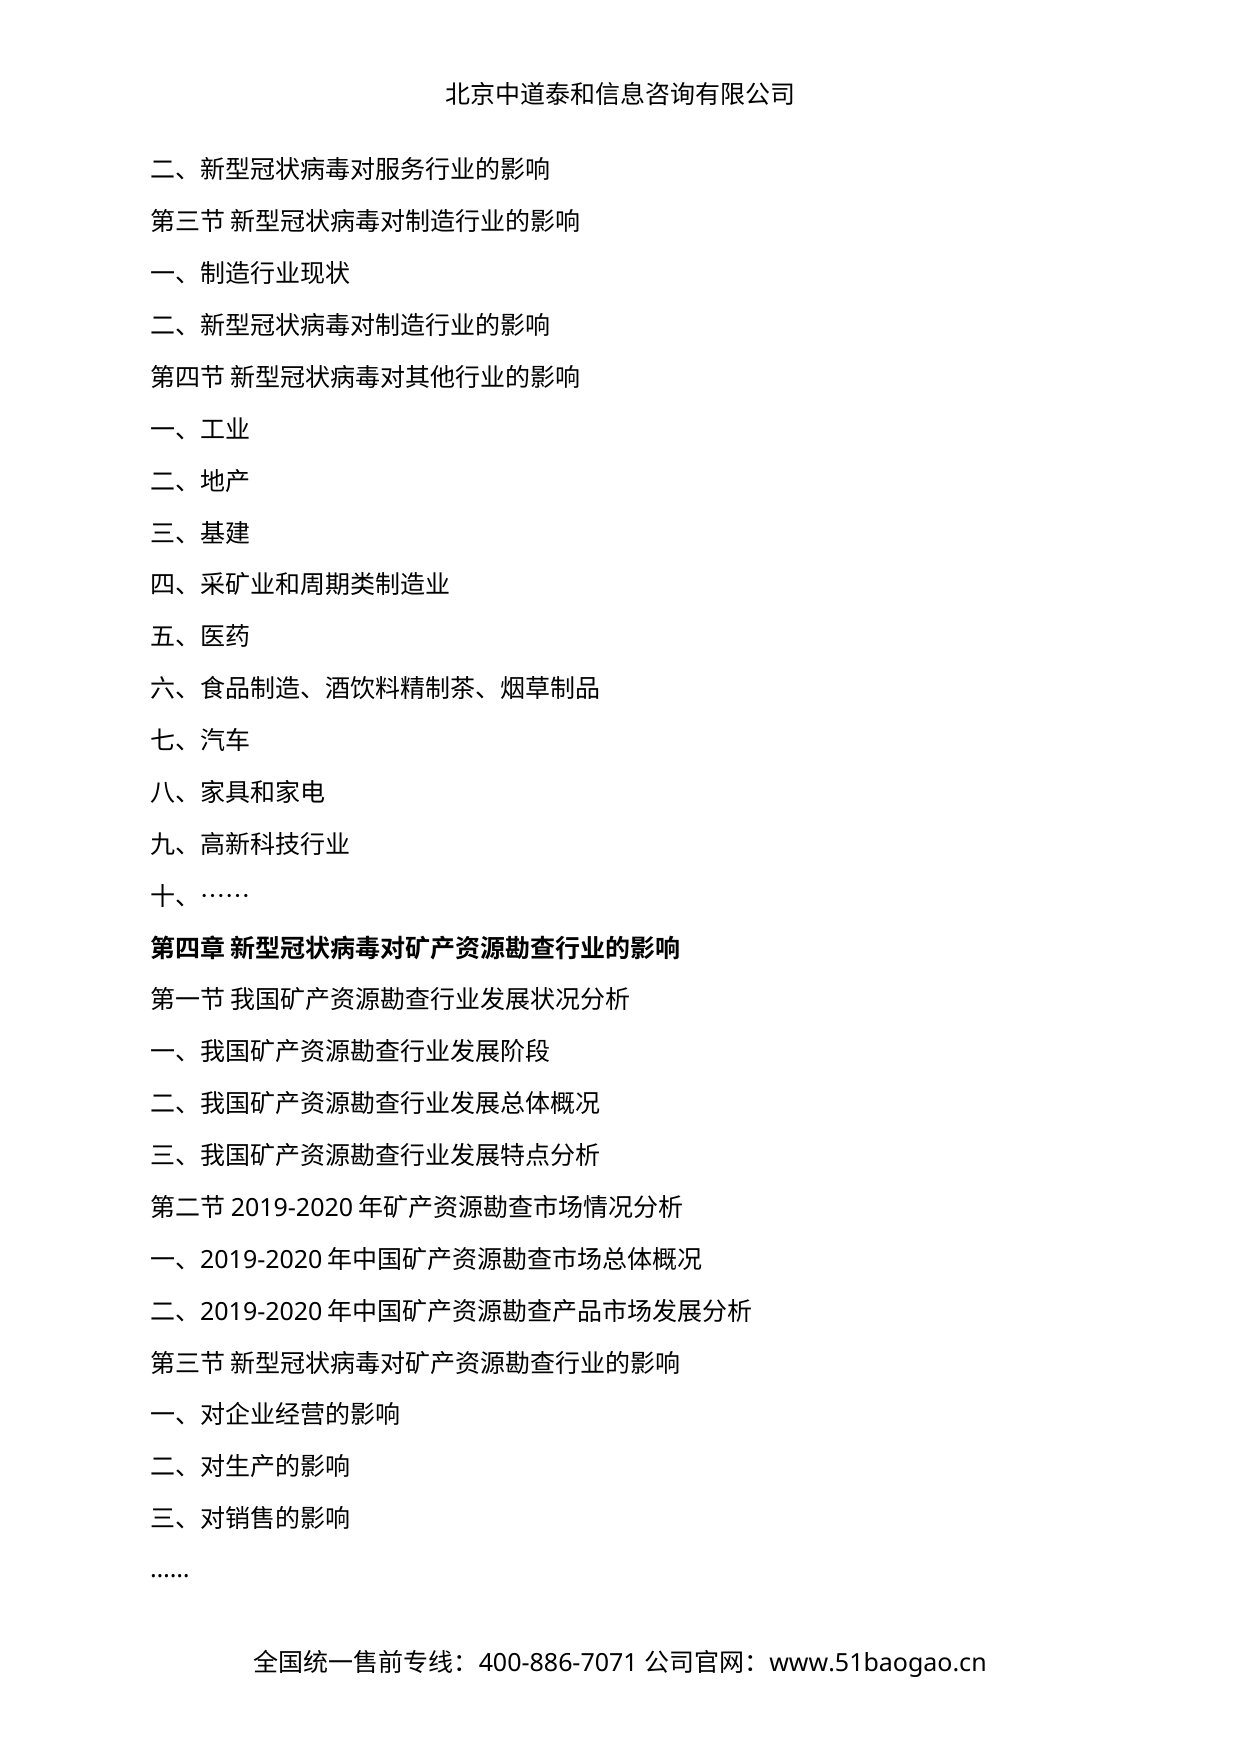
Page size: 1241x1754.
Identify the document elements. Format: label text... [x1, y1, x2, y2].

text 八、家具和家电 [150, 772, 1090, 809]
text 一、我国矿产资源勘查行业发展阶段 [150, 1032, 1090, 1068]
text 第三节 新型冠状病毒对矿产资源勘查行业的影响 [150, 1343, 1090, 1379]
text 第三节 新型冠状病毒对制造行业的影响 [150, 202, 1090, 238]
text 五、医药 [150, 617, 1090, 653]
text 二、新型冠状病毒对制造行业的影响 [150, 306, 1090, 342]
text 三、我国矿产资源勘查行业发展特点分析 [150, 1136, 1090, 1172]
text 二、地产 [150, 461, 1090, 497]
text 三、基建 [150, 513, 1090, 549]
text 三、对销售的影响 [150, 1499, 1090, 1535]
text 二、2019-2020年中国矿产资源勘查产品市场发展分析 [150, 1291, 1090, 1327]
text 第四节 新型冠状病毒对其他行业的影响 [150, 357, 1090, 394]
text 四、采矿业和周期类制造业 [150, 565, 1090, 601]
text 第一节 我国矿产资源勘查行业发展状况分析 [150, 980, 1090, 1016]
text 二、对生产的影响 [150, 1447, 1090, 1483]
text 二、我国矿产资源勘查行业发展总体概况 [150, 1084, 1090, 1120]
text 一、工业 [150, 409, 1090, 446]
text 九、高新科技行业 [150, 824, 1090, 861]
text 第四章 新型冠状病毒对矿产资源勘查行业的影响 [150, 928, 1090, 964]
text 六、食品制造、酒饮料精制茶、烟草制品 [150, 669, 1090, 705]
text 二、新型冠状病毒对服务行业的影响 [150, 150, 1090, 186]
text 一、对企业经营的影响 [150, 1395, 1090, 1431]
text 一、制造行业现状 [150, 254, 1090, 290]
text 十、…… [150, 876, 1090, 912]
text 七、汽车 [150, 721, 1090, 757]
text …… [150, 1551, 1090, 1585]
text 第二节 2019-2020年矿产资源勘查市场情况分析 [150, 1187, 1090, 1224]
text 一、2019-2020年中国矿产资源勘查市场总体概况 [150, 1239, 1090, 1276]
